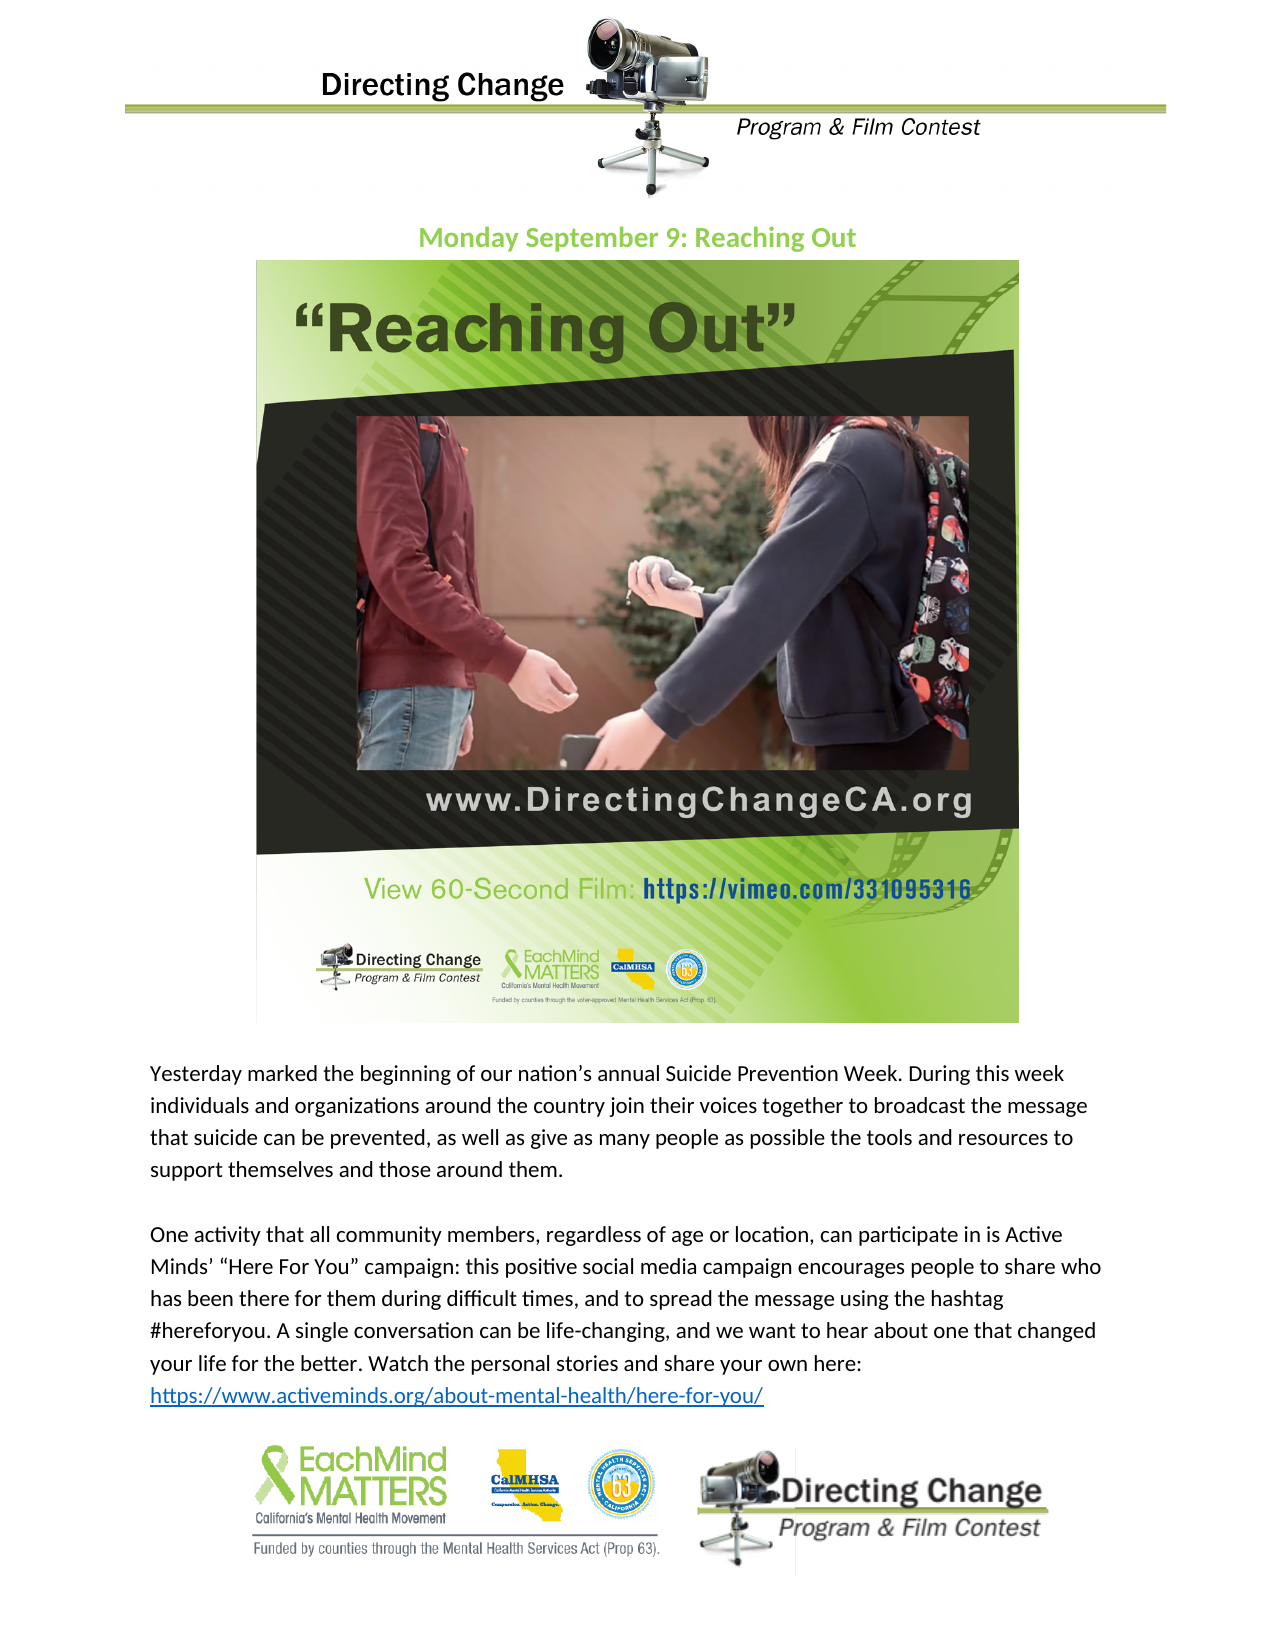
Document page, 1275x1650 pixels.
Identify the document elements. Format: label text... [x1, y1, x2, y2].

text Monday September 9: Reaching Out [150, 219, 1125, 254]
text Yesterday marked the beginning of our nation’s annual Suicide Prevention Week. During this week individuals and organizations around the country join their voices together to broadcast the message that suicide can be prevented, as well as give as many people as possible the tools and resources to support themselves and those around them. [150, 1059, 1125, 1184]
picture [125, 12, 1167, 214]
text One activity that all community members, regardless of age or location, can participate in is Active Minds’ “Here For You” campaign: this positive social media campaign encourages people to share who has been there for them during difficult times, and to spread the message using the hashtag #hereforyou. A single conversation can be life-changing, and we want to hear about one that changed your life for the better. Watch the personal stories and share your own here: https://www.activeminds.org/about-mental-health/here-for-you/ [150, 1220, 1125, 1409]
picture [256, 260, 1019, 1023]
picture [216, 1418, 669, 1575]
